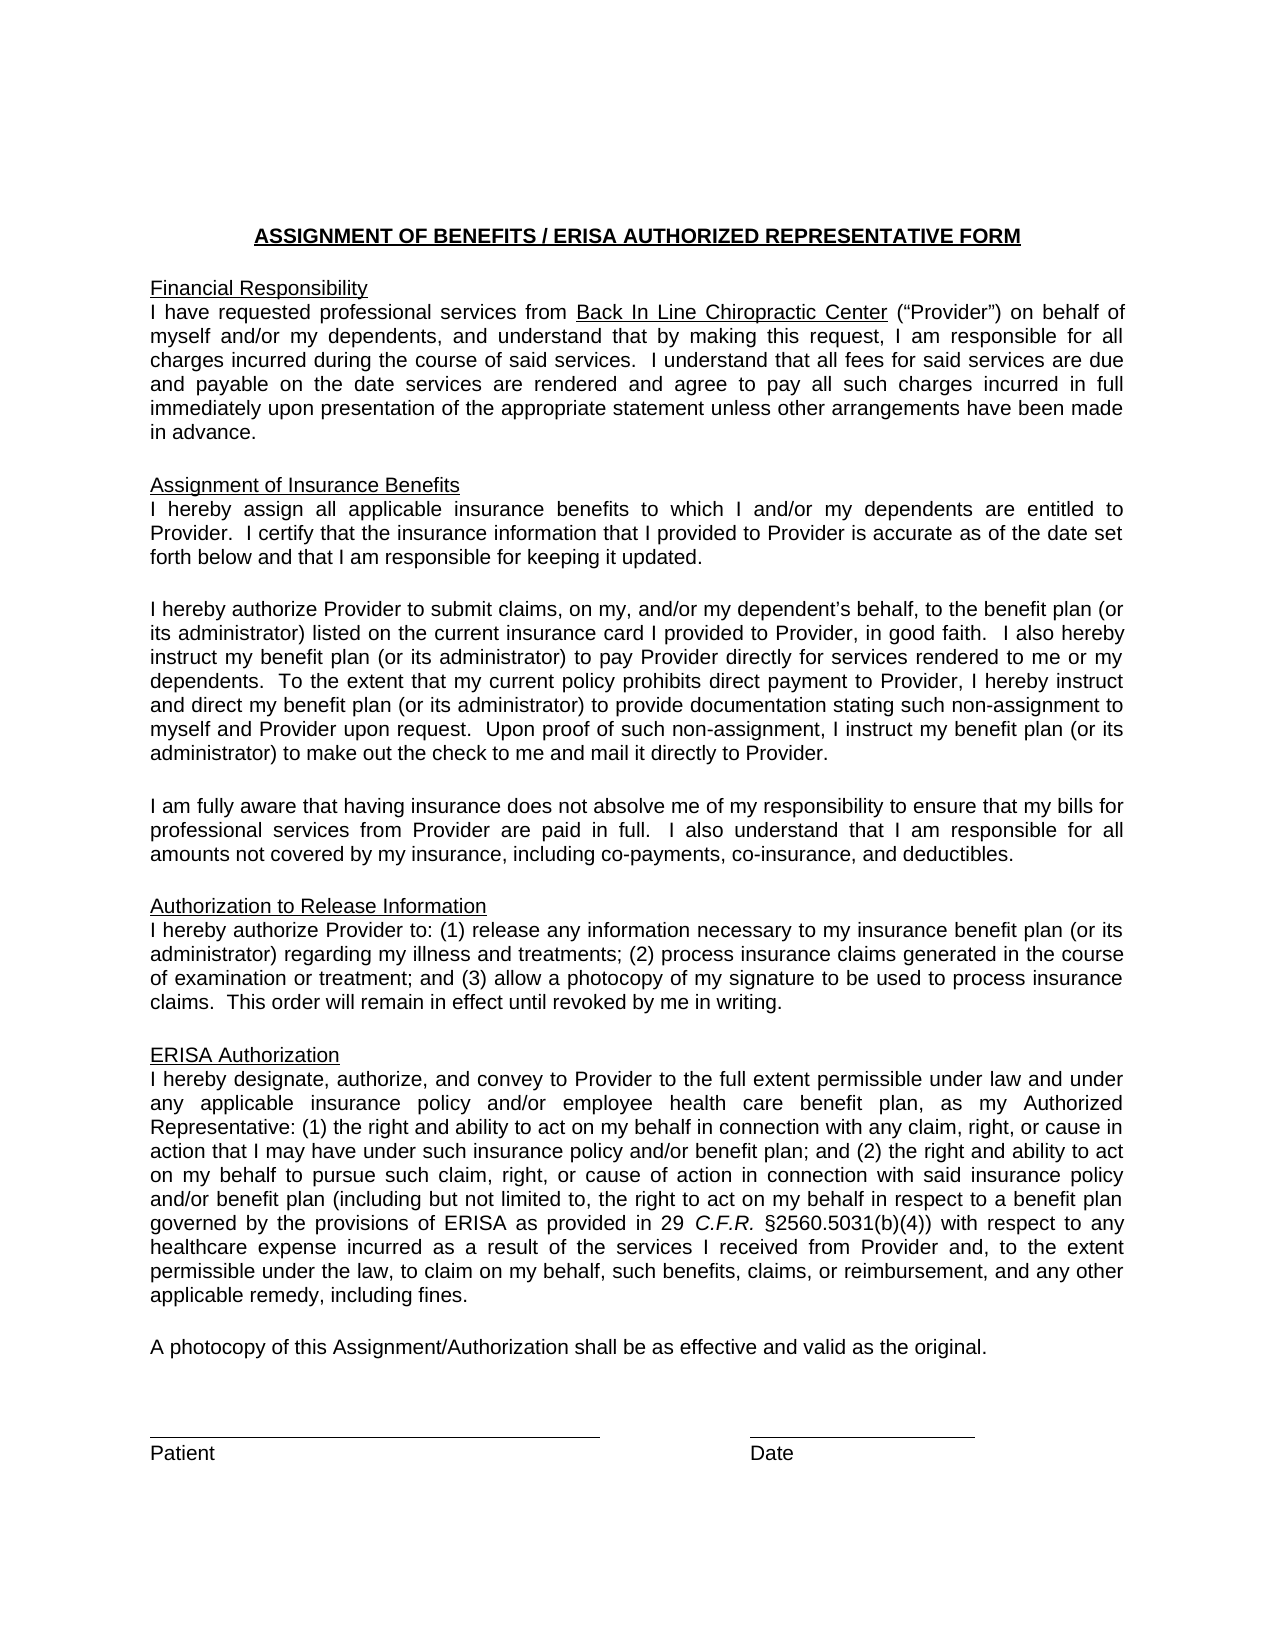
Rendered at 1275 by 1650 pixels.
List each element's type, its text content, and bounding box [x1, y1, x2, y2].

text ERISA Authorization [150, 1043, 1125, 1067]
text Financial Responsibility [150, 276, 1125, 300]
text I have requested professional services from Back In Line Chiropractic Center (“Provider”) on behalf of myself and/or my dependents, and understand that by making this request, I am responsible for all charges incurred during the course of said services. I understand that all fees for said services are due and payable on the date services are rendered and agree to pay all such charges incurred in full immediately upon presentation of the appropriate statement unless other arrangements have been made in advance. [150, 300, 1125, 444]
text ASSIGNMENT OF BENEFITS / ERISA AUTHORIZED REPRESENTATIVE FORM [150, 223, 1125, 247]
text I hereby authorize Provider to: (1) release any information necessary to my insurance benefit plan (or its administrator) regarding my illness and treatments; (2) process insurance claims generated in the course of examination or treatment; and (3) allow a photocopy of my signature to be used to process insurance claims. This order will remain in effect until revoked by me in writing. [150, 918, 1125, 1014]
text I hereby authorize Provider to submit claims, on my, and/or my dependent’s behalf, to the benefit plan (or its administrator) listed on the current insurance card I provided to Provider, in good faith. I also hereby instruct my benefit plan (or its administrator) to pay Provider directly for services rendered to me or my dependents. To the extent that my current policy prohibits direct payment to Provider, I hereby instruct and direct my benefit plan (or its administrator) to provide documentation stating such non-assignment to myself and Provider upon request. Upon proof of such non-assignment, I instruct my benefit plan (or its administrator) to make out the check to me and mail it directly to Provider. [150, 597, 1125, 765]
text I hereby assign all applicable insurance benefits to which I and/or my dependents are entitled to Provider. I certify that the insurance information that I provided to Provider is accurate as of the date set forth below and that I am responsible for keeping it updated. [150, 497, 1125, 568]
text Patient Date [150, 1441, 1125, 1465]
text A photocopy of this Assignment/Authorization shall be as effective and valid as the original. [150, 1335, 1125, 1359]
text Assignment of Insurance Benefits [150, 473, 1125, 497]
text I hereby designate, authorize, and convey to Provider to the full extent permissible under law and under any applicable insurance policy and/or employee health care benefit plan, as my Authorized Representative: (1) the right and ability to act on my behalf in connection with any claim, right, or cause in action that I may have under such insurance policy and/or benefit plan; and (2) the right and ability to act on my behalf to pursue such claim, right, or cause of action in connection with said insurance policy and/or benefit plan (including but not limited to, the right to act on my behalf in respect to a benefit plan governed by the provisions of ERISA as provided in 29 C.F.R. §2560.5031(b)(4)) with respect to any healthcare expense incurred as a result of the services I received from Provider and, to the extent permissible under the law, to claim on my behalf, such benefits, claims, or reimbursement, and any other applicable remedy, including fines. [150, 1067, 1125, 1306]
text I am fully aware that having insurance does not absolve me of my responsibility to ensure that my bills for professional services from Provider are paid in full. I also understand that I am responsible for all amounts not covered by my insurance, including co-payments, co-insurance, and deductibles. [150, 794, 1125, 866]
text Authorization to Release Information [150, 894, 1125, 918]
